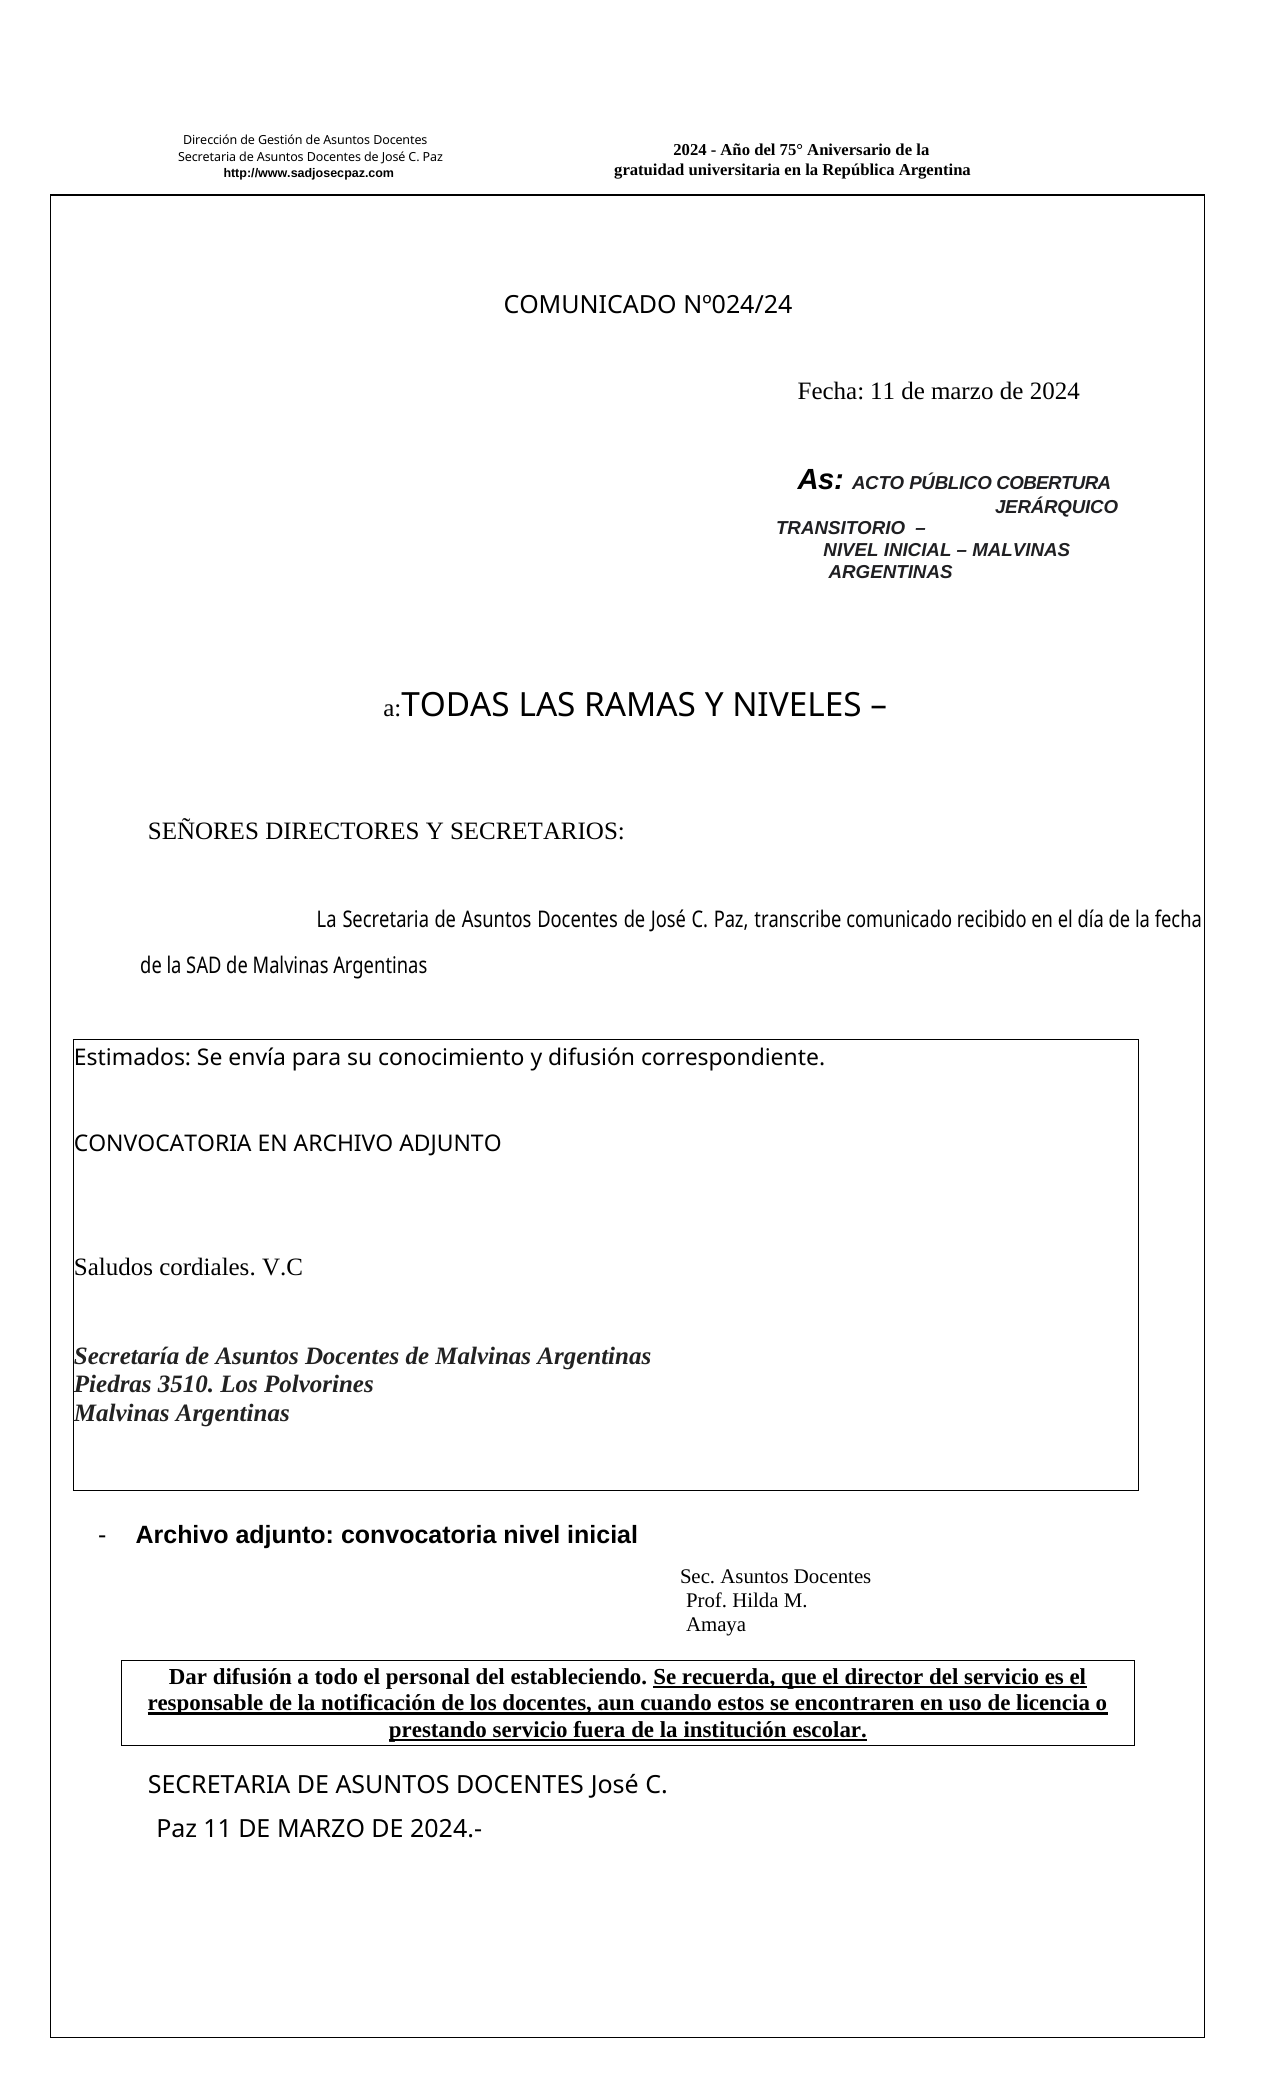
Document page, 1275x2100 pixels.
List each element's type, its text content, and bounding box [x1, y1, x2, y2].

text NIVEL INICIAL – MALVINAS [776, 539, 1118, 561]
text http://www.sadjosecpaz.com [166, 165, 451, 180]
text As: ACTO PÚBLICO COBERTURA [776, 462, 1118, 496]
text Fecha: 11 de marzo de 2024 [797, 376, 1202, 404]
title a:TODAS LAS RAMAS Y NIVELES – [307, 681, 963, 726]
text Sec. Asuntos Docentes Prof. Hilda M. Amaya [680, 1563, 872, 1636]
text JERÁRQUICO TRANSITORIO – [776, 496, 1118, 539]
text La Secretaria de Asuntos Docentes de José C. Paz, transcribe comunicado recibido en el día de la fecha de la SAD de Malvinas Argentinas [140, 902, 1202, 981]
text gratuidad universitaria en la República Argentina [456, 159, 1202, 179]
subtitle SEÑORES DIRECTORES Y SECRETARIOS: [148, 816, 1202, 845]
subtitle SECRETARIA DE ASUNTOS DOCENTES José C. Paz 11 DE MARZO DE 2024.- [148, 1767, 683, 1844]
subtitle COMUNICADO Nº024/24 [503, 287, 1202, 321]
text Secretaria de Asuntos Docentes de José C. Paz [169, 148, 451, 165]
table_cell CONVOCATORIA EN ARCHIVO ADJUNTO Saludos cordiales. V.C Secretaría de Asuntos Docentes de Malvinas Argentinas Piedras 3510. Los Polvorines Malvinas Argentinas [74, 1096, 1138, 1489]
table_header Estimados: Se envía para su conocimiento y difusión correspondiente. [74, 1040, 1138, 1096]
text 2024 - Año del 75° Aniversario de la [548, 140, 1202, 159]
text ARGENTINAS [776, 561, 1118, 582]
list Archivo adjunto: convocatoria nivel inicial [98, 1520, 1202, 1548]
text Dirección de Gestión de Asuntos Docentes [159, 131, 451, 148]
